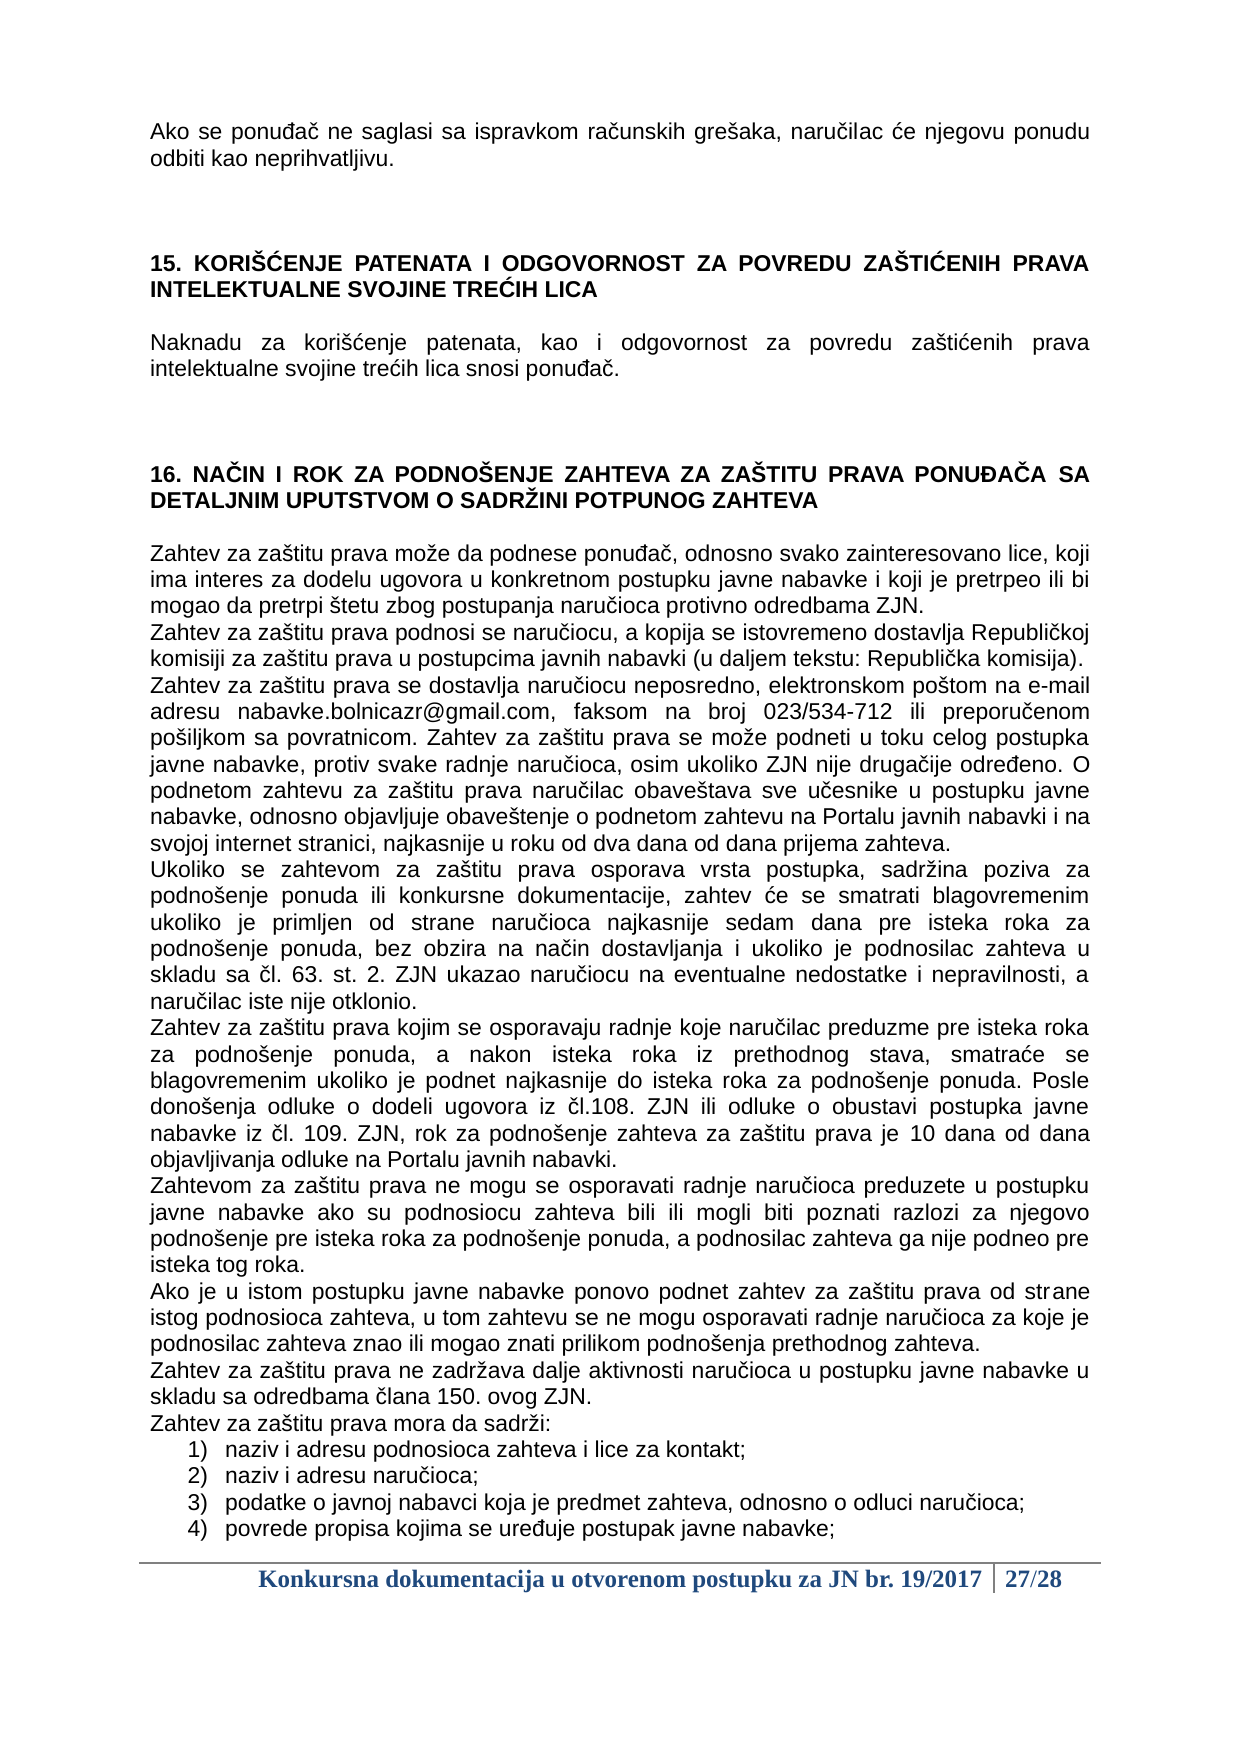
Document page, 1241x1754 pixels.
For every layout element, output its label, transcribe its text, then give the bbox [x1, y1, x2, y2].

text Zahtev za zaštitu prava kojim se osporavaju radnje koje naručilac preduzme pre isteka roka za podnošenje ponuda, a nakon isteka roka iz prethodnog stava, smatraće se blagovremenim ukoliko je podnet najkasnije do isteka roka za podnošenje ponuda. Posle donošenja odluke o dodeli ugovora iz čl.108. ZJN ili odluke o obustavi postupka javne nabavke iz čl. 109. ZJN, rok za podnošenje zahteva za zaštitu prava je 10 dana od dana objavljivanja odluke na Portalu javnih nabavki. [150, 1014, 1090, 1172]
list naziv i adresu naručioca; [187, 1462, 1090, 1488]
list podatke o javnoj nabavci koja je predmet zahteva, odnosno o odluci naručioca; [187, 1488, 1090, 1515]
text Naknadu za korišćenje patenata, kao i odgovornost za povredu zaštićenih prava intelektualne svojine trećih lica snosi ponuđač. [150, 329, 1090, 382]
text Zahtev za zaštitu prava podnosi se naručiocu, a kopija se istovremeno dostavlja Republičkoj komisiji za zaštitu prava u postupcima javnih nabavki (u daljem tekstu: Republička komisija). [150, 619, 1090, 672]
text Zahtev za zaštitu prava ne zadržava dalje aktivnosti naručioca u postupku javne nabavke u skladu sa odredbama člana 150. ovog ZJN. [150, 1357, 1090, 1409]
text Ako se ponuđač ne saglasi sa ispravkom računskih grešaka, naručilac će njegovu ponudu odbiti kao neprihvatljivu. [150, 118, 1090, 171]
text Zahtev za zaštitu prava se dostavlja naručiocu neposredno, elektronskom poštom na e-mail adresu nabavke.bolnicazr@gmail.com, faksom na broj 023/534-712 ili preporučenom pošiljkom sa povratnicom. Zahtev za zaštitu prava se može podneti u toku celog postupka javne nabavke, protiv svake radnje naručioca, osim ukoliko ZJN nije drugačije određeno. O podnetom zahtevu za zaštitu prava naručilac obaveštava sve učesnike u postupku javne nabavke, odnosno objavljuje obaveštenje o podnetom zahtevu na Portalu javnih nabavki i na svojoj internet stranici, najkasnije u roku od dva dana od dana prijema zahteva. [150, 672, 1090, 856]
text Zahtevom za zaštitu prava ne mogu se osporavati radnje naručioca preduzete u postupku javne nabavke ako su podnosiocu zahteva bili ili mogli biti poznati razlozi za njegovo podnošenje pre isteka roka za podnošenje ponuda, a podnosilac zahteva ga nije podneo pre isteka tog roka. [150, 1172, 1090, 1278]
text 15. KORIŠĆENJE PATENATA I ODGOVORNOST ZA POVREDU ZAŠTIĆENIH PRAVA INTELEKTUALNE SVOJINE TREĆIH LICA [150, 250, 1090, 303]
text 16. NAČIN I ROK ZA PODNOŠENJE ZAHTEVA ZA ZAŠTITU PRAVA PONUĐAČA SA DETALJNIM UPUTSTVOM O SADRŽINI POTPUNOG ZAHTEVA [150, 461, 1090, 513]
list povrede propisa kojima se uređuje postupak javne nabavke; [187, 1515, 1090, 1541]
text Zahtev za zaštitu prava mora da sadrži: [150, 1409, 1090, 1436]
text Ukoliko se zahtevom za zaštitu prava osporava vrsta postupka, sadržina poziva za podnošenje ponuda ili konkursne dokumentacije, zahtev će se smatrati blagovremenim ukoliko je primljen od strane naručioca najkasnije sedam dana pre isteka roka za podnošenje ponuda, bez obzira na način dostavljanja i ukoliko je podnosilac zahteva u skladu sa čl. 63. st. 2. ZJN ukazao naručiocu na eventualne nedostatke i nepravilnosti, a naručilac iste nije otklonio. [150, 856, 1090, 1014]
text Ako je u istom postupku javne nabavke ponovo podnet zahtev za zaštitu prava od strane istog podnosioca zahteva, u tom zahtevu se ne mogu osporavati radnje naručioca za koje je podnosilac zahteva znao ili mogao znati prilikom podnošenja prethodnog zahteva. [150, 1278, 1090, 1357]
text Zahtev za zaštitu prava može da podnese ponuđač, odnosno svako zainteresovano lice, koji ima interes za dodelu ugovora u konkretnom postupku javne nabavke i koji je pretrpeo ili bi mogao da pretrpi štetu zbog postupanja naručioca protivno odredbama ZJN. [150, 540, 1090, 619]
list naziv i adresu podnosioca zahteva i lice za kontakt; [187, 1436, 1090, 1462]
